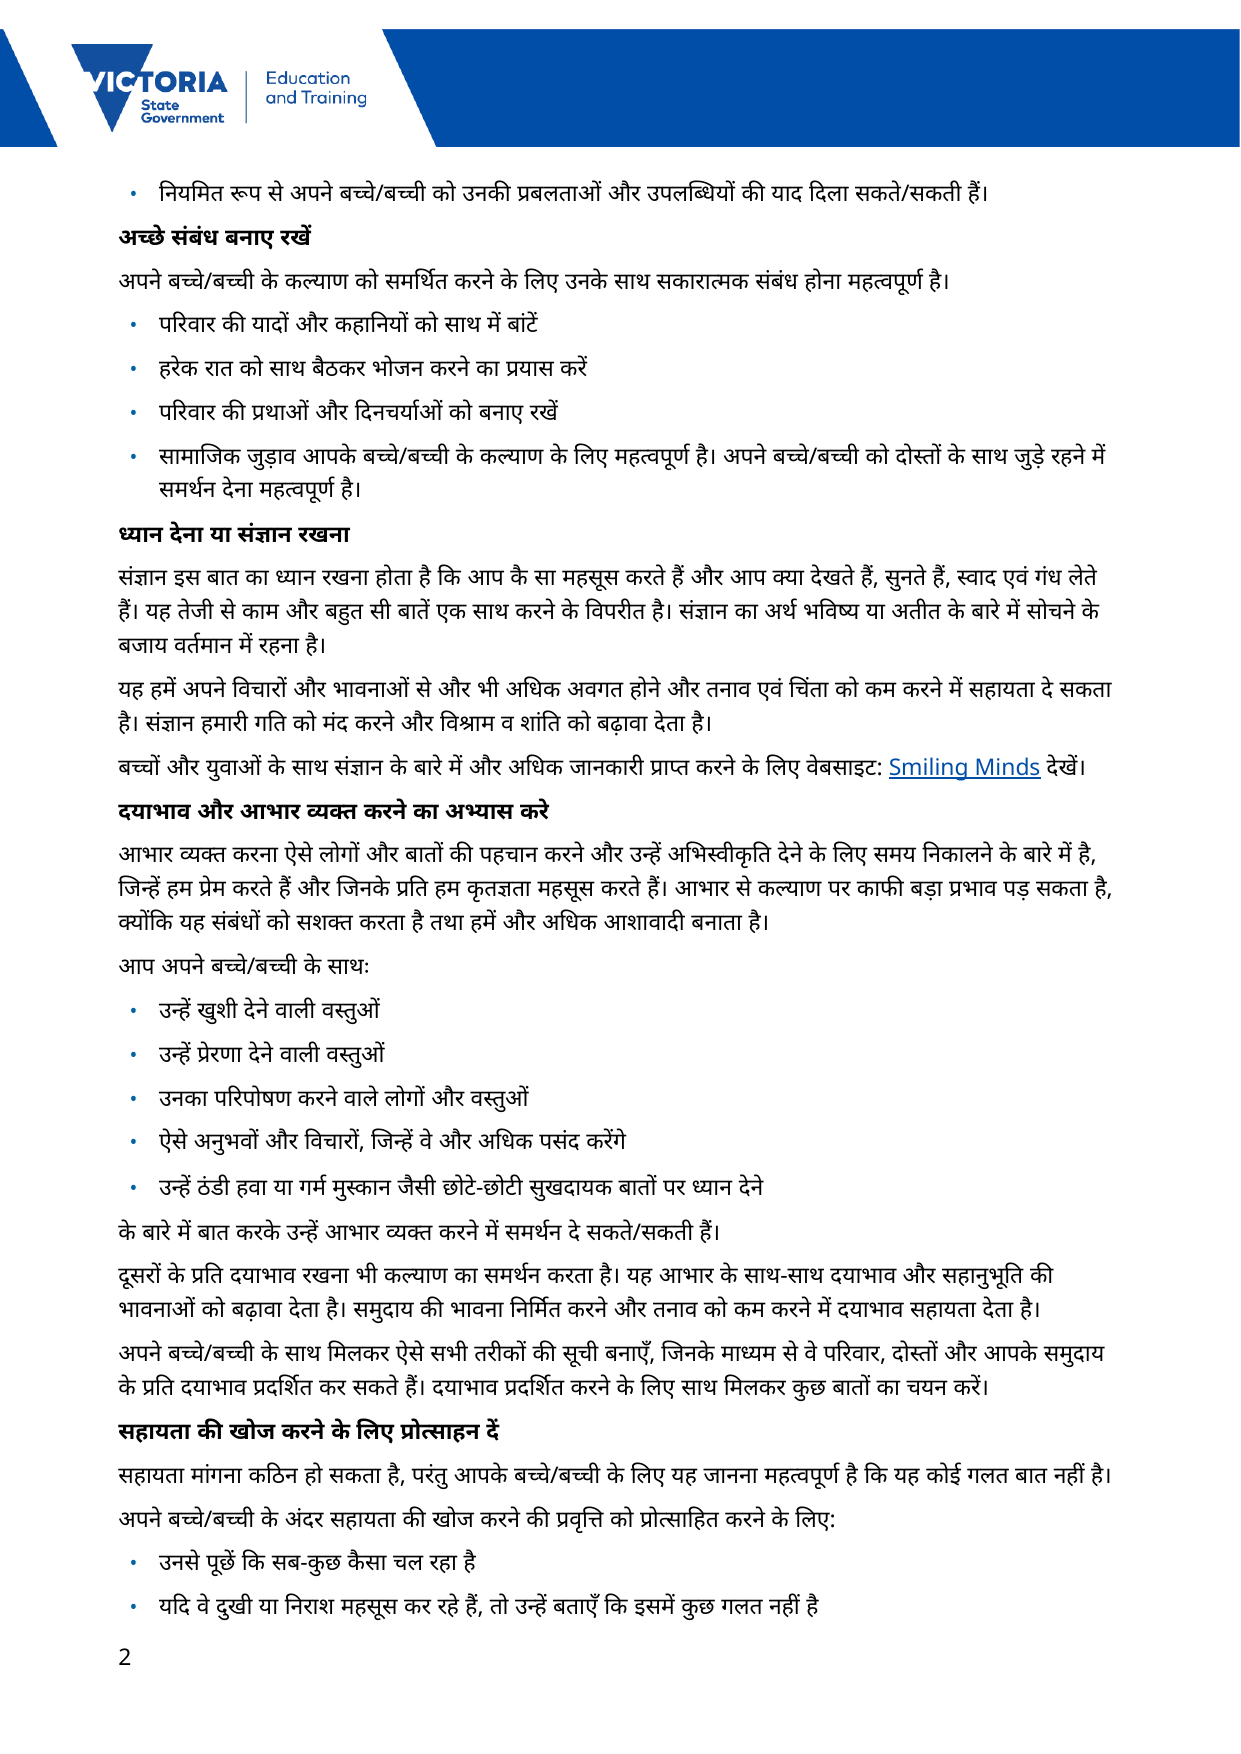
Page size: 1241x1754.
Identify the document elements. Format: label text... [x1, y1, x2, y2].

text अपने बच्चे/बच्ची के अंदर सहायता की खोज करने की प्रवृत्ति को प्रोत्साहित करने के लिए: [118, 1502, 1122, 1534]
text सहायता मांगना कठिन हो सकता है, परंतु आपके बच्चे/बच्ची के लिए यह जानना महत्वपूर्ण है कि यह कोई गलत बात नहीं है। [118, 1459, 1122, 1490]
picture [0, 0, 1240, 1754]
text आप अपने बच्चे/बच्ची के साथः [118, 950, 1122, 982]
text के बारे में बात करके उन्हें आभार व्यक्त करने में समर्थन दे सकते/सकती हैं। [118, 1216, 1122, 1247]
text आभार व्यक्त करना ऐसे लोगों और बातों की पहचान करने और उन्हें अभिस्वीकृति देने के लिए समय निकालने के बारे में है, जिन्हें हम प्रेम करते हैं और जिनके प्रति हम कृतज्ञता महसूस करते हैं। आभार से कल्याण पर काफी बड़ा प्रभाव पड़ सकता है, क्योंकि यह संबंधों को सशक्त करता है तथा हमें और अधिक आशावादी बनाता है। [118, 838, 1122, 938]
text दूसरों के प्रति दयाभाव रखना भी कल्याण का समर्थन करता है। यह आभार के साथ-साथ दयाभाव और सहानुभूति की भावनाओं को बढ़ावा देता है। समुदाय की भावना निर्मित करने और तनाव को कम करने में दयाभाव सहायता देता है। [118, 1259, 1122, 1325]
text सहायता की खोज करने के लिए प्रोत्साहन दें [118, 1415, 1122, 1446]
list ऐसे अनुभवों और विचारों, जिन्हें वे और अधिक पसंद करेंगे [129, 1125, 1122, 1157]
text यह हमें अपने विचारों और भावनाओं से और भी अधिक अवगत होने और तनाव एवं चिंता को कम करने में सहायता दे सकता है। संज्ञान हमारी गति को मंद करने और विश्राम व शांति को बढ़ावा देता है। [118, 673, 1122, 738]
list उनसे पूछें कि सब-कुछ कैसा चल रहा है [129, 1546, 1122, 1577]
list नियमित रूप से अपने बच्चे/बच्ची को उनकी प्रबलताओं और उपलब्धियों की याद दिला सकते/सकती हैं। [129, 177, 1122, 208]
text अपने बच्चे/बच्ची के कल्याण को समर्थित करने के लिए उनके साथ सकारात्मक संबंध होना महत्वपूर्ण है। [118, 265, 1122, 296]
list उन्हें प्रेरणा देने वाली वस्तुओं [129, 1038, 1122, 1069]
text अच्छे संबंध बनाए रखें [118, 221, 1122, 252]
list सामाजिक जुड़ाव आपके बच्चे/बच्ची के कल्याण के लिए महत्वपूर्ण है। अपने बच्चे/बच्ची को दोस्तों के साथ जुड़े रहने में समर्थन देना महत्वपूर्ण है। [129, 440, 1122, 505]
text अपने बच्चे/बच्ची के साथ मिलकर ऐसे सभी तरीकों की सूची बनाएँ, जिनके माध्यम से वे परिवार, दोस्तों और आपके समुदाय के प्रति दयाभाव प्रदर्शित कर सकते हैं। दयाभाव प्रदर्शित करने के लिए साथ मिलकर कुछ बातों का चयन करें। [118, 1337, 1122, 1402]
text बच्चों और युवाओं के साथ संज्ञान के बारे में और अधिक जानकारी प्राप्त करने के लिए वेबसाइट: Smiling Minds देखें। [118, 751, 1122, 782]
list परिवार की यादों और कहानियों को साथ में बांटें [129, 308, 1122, 340]
list उनका परिपोषण करने वाले लोगों और वस्तुओं [129, 1082, 1122, 1113]
list उन्हें खुशी देने वाली वस्तुओं [129, 994, 1122, 1025]
list यदि वे दुखी या निराश महसूस कर रहे हैं, तो उन्हें बताएँ कि इसमें कुछ गलत नहीं है [129, 1590, 1122, 1621]
text संज्ञान इस बात का ध्यान रखना होता है कि आप कै सा महसूस करते हैं और आप क्या देखते हैं, सुनते हैं, स्वाद एवं गंध लेते हैं। यह तेजी से काम और बहुत सी बातें एक साथ करने के विपरीत है। संज्ञान का अर्थ भविष्य या अतीत के बारे में सोचने के बजाय वर्तमान में रहना है। [118, 561, 1122, 661]
list उन्हें ठंडी हवा या गर्म मुस्कान जैसी छोटे-छोटी सुखदायक बातों पर ध्यान देने [129, 1169, 1122, 1203]
text ध्यान देना या संज्ञान रखना [118, 517, 1122, 549]
text दयाभाव और आभार व्यक्त करने का अभ्यास करे [118, 795, 1122, 826]
list परिवार की प्रथाओं और दिनचर्याओं को बनाए रखें [129, 396, 1122, 427]
list हरेक रात को साथ बैठकर भोजन करने का प्रयास करें [129, 352, 1122, 383]
